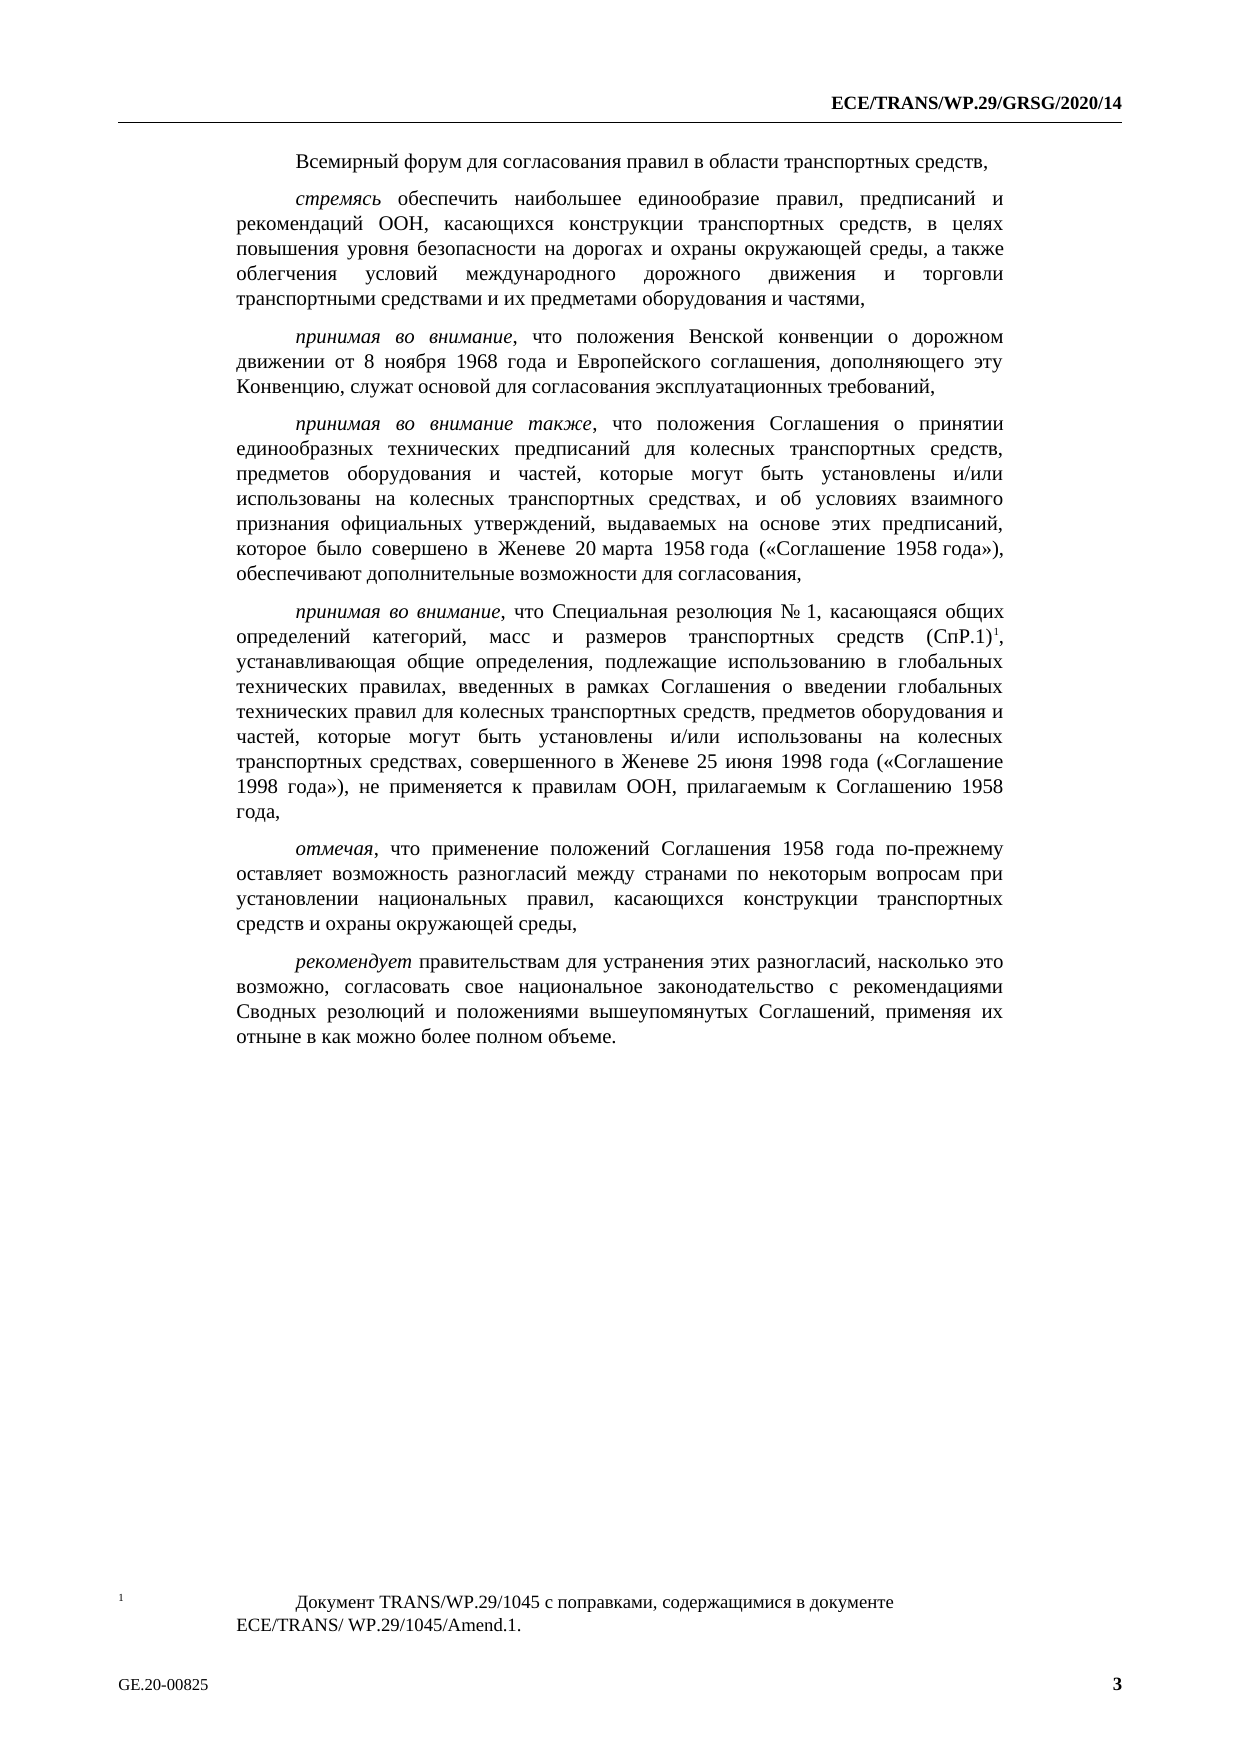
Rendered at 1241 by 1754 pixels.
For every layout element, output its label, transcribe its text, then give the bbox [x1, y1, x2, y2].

text принимая во внимание также, что положения Соглашения о принятии единообразных технических предписаний для колесных транспортных средств, предметов оборудования и частей, которые могут быть установлены и/или использованы на колесных транспортных средствах, и об условиях взаимного признания официальных утверждений, выдаваемых на основе этих предписаний, которое было совершено в Женеве 20 марта 1958 года («Соглашение 1958 года»), обеспечивают дополнительные возможности для согласования, [236, 410, 1004, 585]
text рекомендует правительствам для устранения этих разногласий, насколько это возможно, согласовать свое национальное законодательство с рекомендациями Сводных резолюций и положениями вышеупомянутых Соглашений, применяя их отныне в как можно более полном объеме. [236, 948, 1004, 1048]
text стремясь обеспечить наибольшее единообразие правил, предписаний и рекомендаций ООН, касающихся конструкции транспортных средств, в целях повышения уровня безопасности на дорогах и охраны окружающей среды, а также облегчения условий международного дорожного движения и торговли транспортными средствами и их предметами оборудования и частями, [236, 185, 1004, 310]
text принимая во внимание, что положения Венской конвенции о дорожном движении от 8 ноября 1968 года и Европейского соглашения, дополняющего эту Конвенцию, служат основой для согласования эксплуатационных требований, [236, 323, 1004, 398]
text отмечая, что применение положений Соглашения 1958 года по-прежнему оставляет возможность разногласий между странами по некоторым вопросам при установлении национальных правил, касающихся конструкции транспортных средств и охраны окружающей среды, [236, 835, 1004, 935]
text принимая во внимание, что Специальная резолюция № 1, касающаяся общих определений категорий, масс и размеров транспортных средств (СпР.1), устанавливающая общие определения, подлежащие использованию в глобальных технических правилах, введенных в рамках Соглашения о введении глобальных технических правил для колесных транспортных средств, предметов оборудования и частей, которые могут быть установлены и/или использованы на колесных транспортных средствах, совершенного в Женеве 25 июня 1998 года («Соглашение 1998 года»), не применяется к правилам ООН, прилагаемым к Соглашению 1958 года, [236, 598, 1004, 823]
text Всемирный форум для согласования правил в области транспортных средств, [236, 148, 1004, 173]
